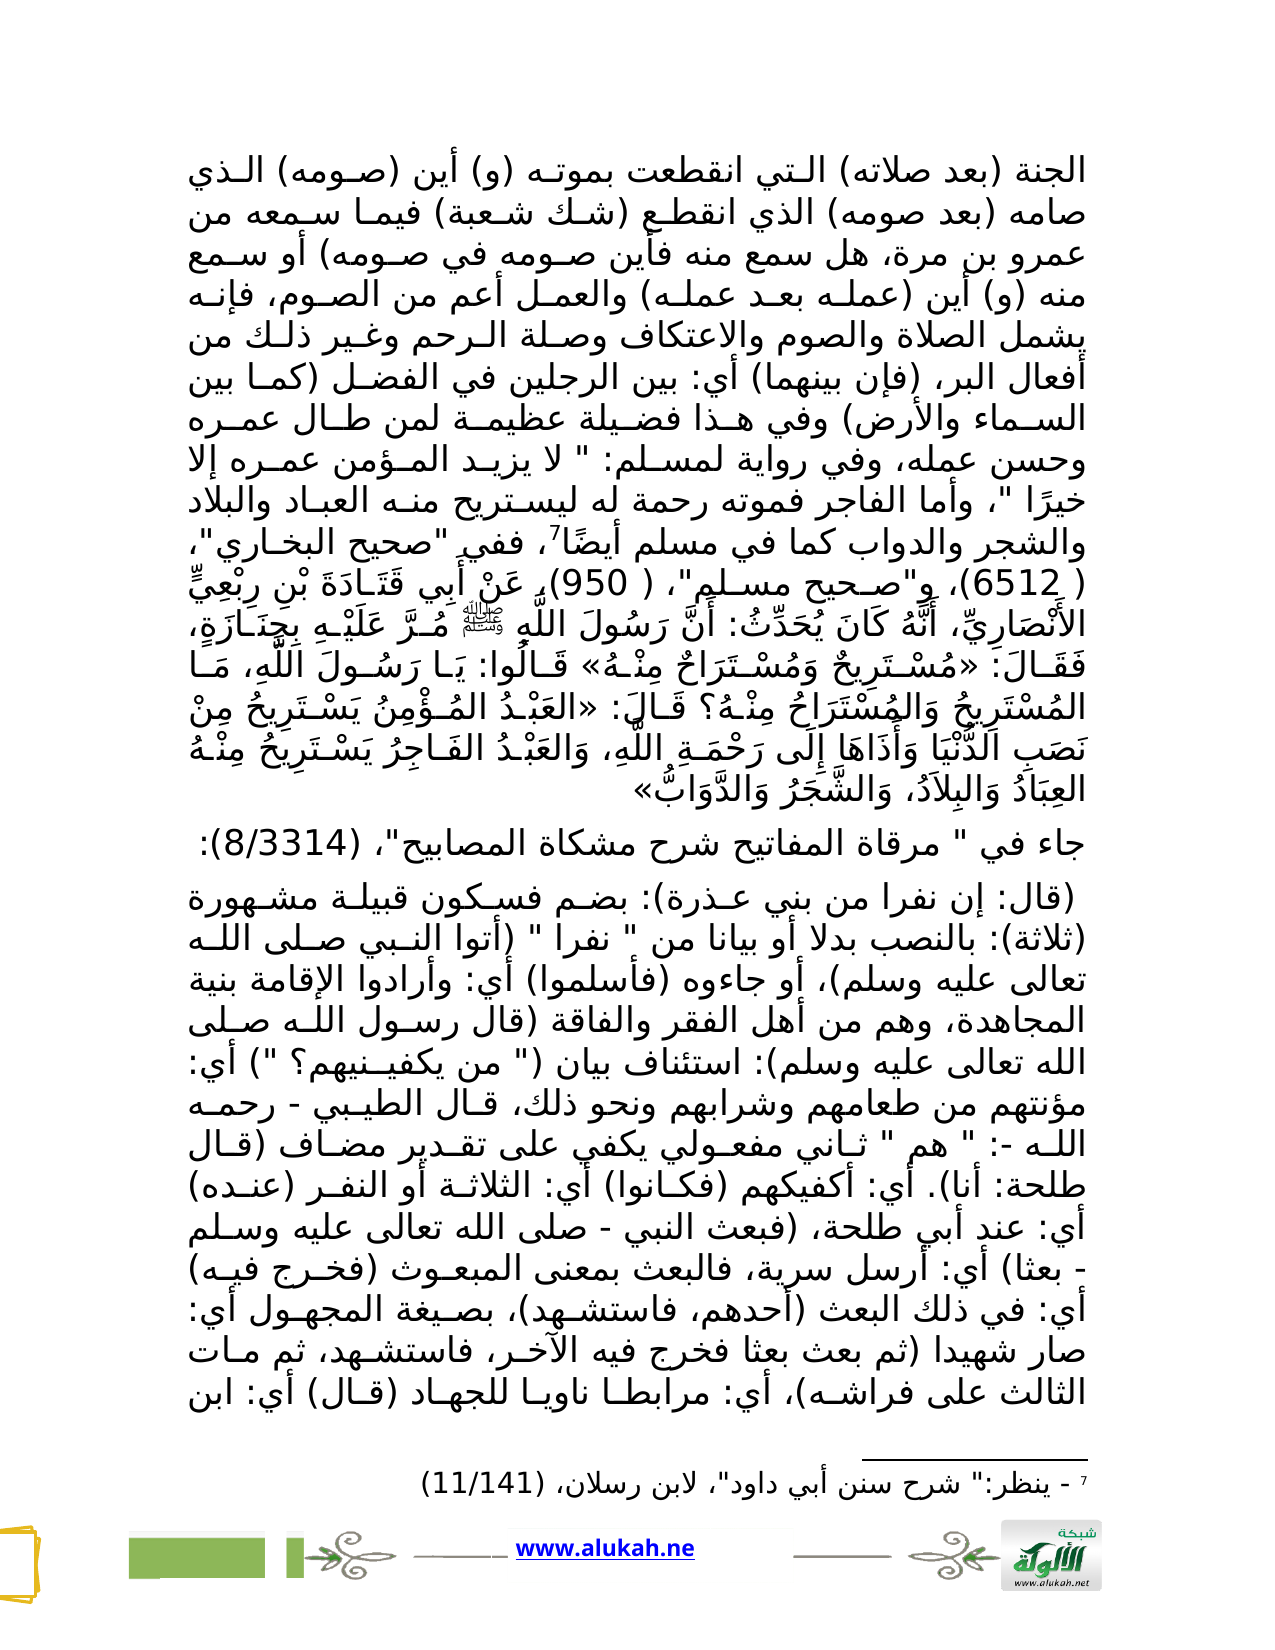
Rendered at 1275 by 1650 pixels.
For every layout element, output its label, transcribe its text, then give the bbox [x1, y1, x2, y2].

picture [127, 1516, 1103, 1598]
text جاء في " مرقاة المفاتيح شرح مشكاة المصابيح"، (8/3314): [187, 822, 1087, 864]
